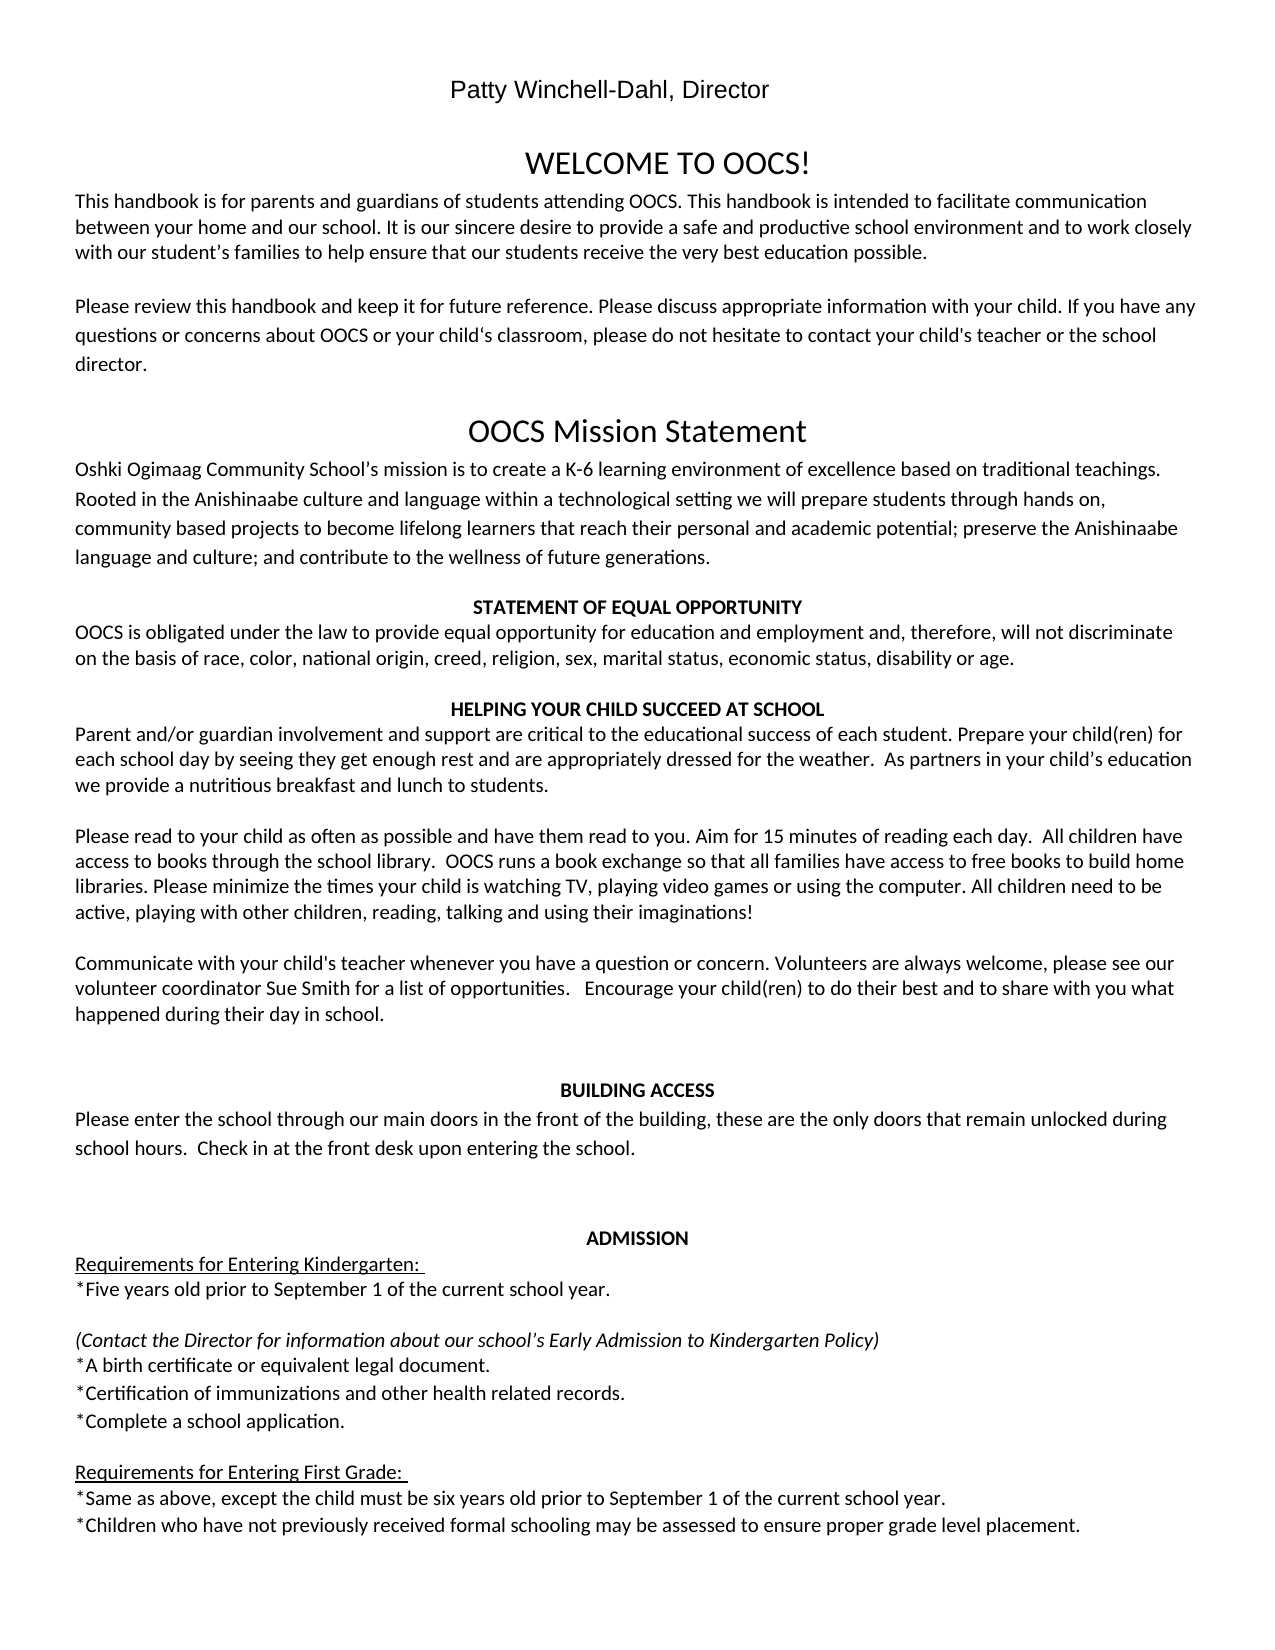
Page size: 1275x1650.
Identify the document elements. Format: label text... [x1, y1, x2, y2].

text *A birth certificate or equivalent legal document. [75, 1353, 1200, 1378]
text WELCOME TO OOCS! [75, 142, 1200, 182]
text BUILDING ACCESS [75, 1077, 1200, 1102]
text Oshki Ogimaag Community School’s mission is to create a K-6 learning environment of excellence based on traditional teachings. Rooted in the Anishinaabe culture and language within a technological setting we will prepare students through hands on, community based projects to become lifelong learners that reach their personal and academic potential; preserve the Anishinaabe language and culture; and contribute to the wellness of future generations. [75, 457, 1200, 569]
text Communicate with your child's teacher whenever you have a question or concern. Volunteers are always welcome, please see our volunteer coordinator Sue Smith for a list of opportunities. Encourage your child(ren) to do their best and to share with you what happened during their day in school. [75, 950, 1200, 1026]
text Patty Winchell-Dahl, Director [75, 75, 1200, 104]
text *Five years old prior to September 1 of the current school year. [75, 1276, 1200, 1302]
text *Certification of immunizations and other health related records. [75, 1381, 1200, 1406]
text Please review this handbook and keep it for future reference. Please discuss appropriate information with your child. If you have any questions or concerns about OOCS or your child‘s classroom, please do not hesitate to contact your child's teacher or the school director. [75, 293, 1200, 377]
text Please enter the school through our main doors in the front of the building, these are the only doors that remain unlocked during school hours. Check in at the front desk upon entering the school. [75, 1106, 1200, 1161]
text Please read to your child as often as possible and have them read to you. Aim for 15 minutes of reading each day. All children have access to books through the school library. OOCS runs a book exchange so that all families have access to free books to build home libraries. Please minimize the times your child is watching TV, playing video games or using the computer. All children need to be active, playing with other children, reading, talking and using their imaginations! [75, 823, 1200, 924]
text ADMISSION [75, 1226, 1200, 1251]
text This handbook is for parents and guardians of students attending OOCS. This handbook is intended to facilitate communication between your home and our school. It is our sincere desire to provide a safe and productive school environment and to work closely with our student’s families to help ensure that our students receive the very best education possible. [75, 188, 1200, 265]
text OOCS Mission Statement [75, 410, 1200, 451]
text STATEMENT OF EQUAL OPPORTUNITY [75, 594, 1200, 619]
text *Complete a school application. [75, 1409, 1200, 1434]
text Requirements for Entering Kindergarten: [75, 1251, 1200, 1276]
text HELPING YOUR CHILD SUCCEED AT SCHOOL [75, 696, 1200, 721]
text (Contact the Director for information about our school’s Early Admission to Kindergarten Policy) [75, 1327, 1200, 1353]
text Requirements for Entering First Grade: [75, 1459, 1200, 1485]
text OOCS is obligated under the law to provide equal opportunity for education and employment and, therefore, will not discriminate on the basis of race, color, national origin, creed, religion, sex, marital status, economic status, disability or age. [75, 619, 1200, 670]
text *Same as above, except the child must be six years old prior to September 1 of the current school year. [75, 1485, 1200, 1510]
text *Children who have not previously received formal schooling may be assessed to ensure proper grade level placement. [75, 1512, 1200, 1537]
text Parent and/or guardian involvement and support are critical to the educational success of each student. Prepare your child(ren) for each school day by seeing they get enough rest and are appropriately dressed for the weather. As partners in your child’s education we provide a nutritious breakfast and lunch to students. [75, 721, 1200, 797]
